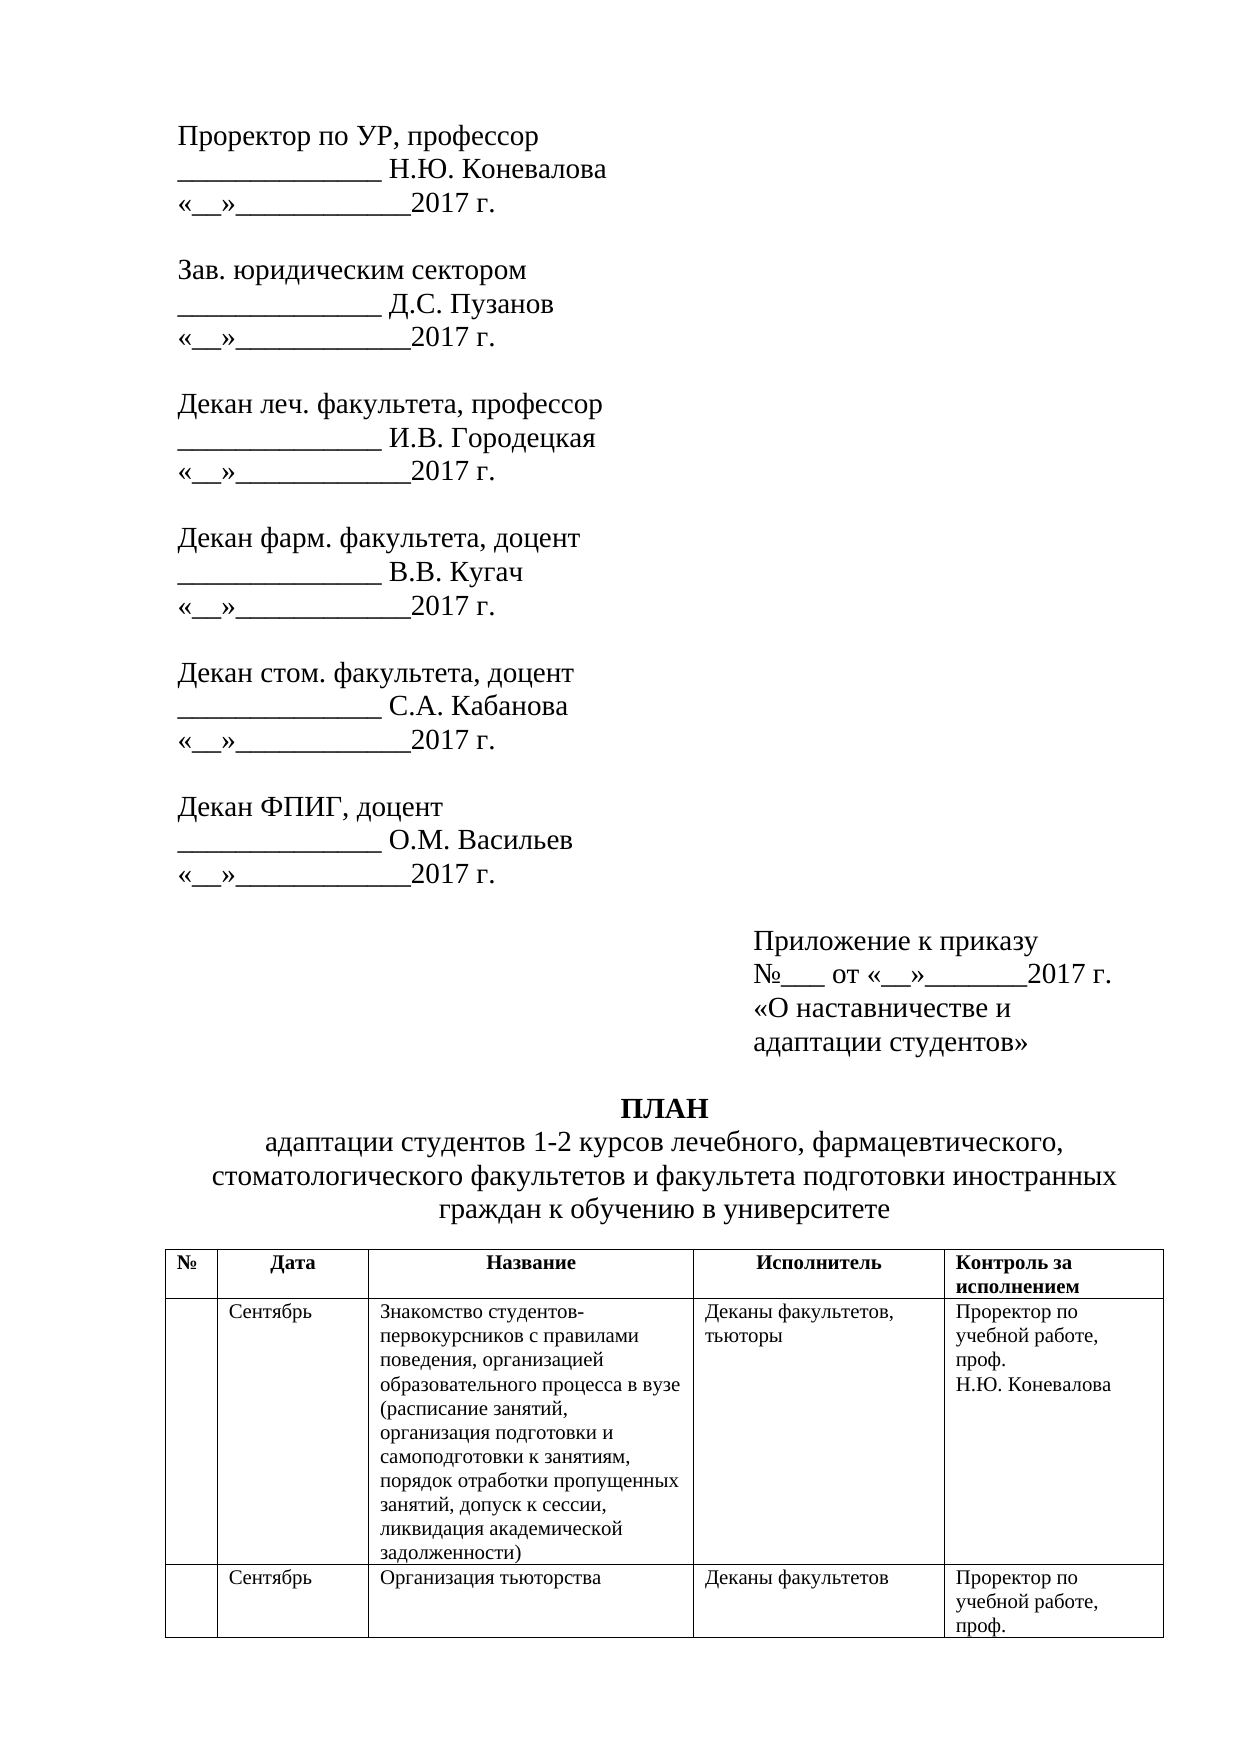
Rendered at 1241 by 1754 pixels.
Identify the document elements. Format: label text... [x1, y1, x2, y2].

text «__»____________2017 г. [177, 722, 1152, 755]
text «__»____________2017 г. [177, 319, 1152, 353]
text ______________ С.А. Кабанова [177, 688, 1152, 722]
table_header № [166, 1250, 217, 1298]
table_header Название [369, 1250, 693, 1298]
text ______________ О.М. Васильев [177, 822, 1152, 856]
table_cell [166, 1299, 217, 1564]
text Проректор по УР, профессор [177, 118, 1152, 152]
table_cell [945, 1299, 1163, 1564]
text «__»____________2017 г. [177, 588, 1152, 621]
table_cell Сентябрь [218, 1565, 368, 1637]
text Зав. юридическим сектором [177, 252, 1152, 286]
text Декан фарм. факультета, доцент [177, 521, 1152, 554]
text ______________ В.В. Кугач [177, 554, 1152, 588]
table_cell [166, 1565, 217, 1637]
table_header Контроль за исполнением [945, 1250, 1163, 1298]
text ______________ Н.Ю. Коневалова [177, 152, 1152, 185]
table_cell Знакомство студентов-первокурсников с правилами поведения, организацией образовательного процесса в вузе (расписание занятий, организация подготовки и самоподготовки к занятиям, порядок отработки пропущенных занятий, допуск к сессии, ликвидация академической задолженности) [369, 1299, 693, 1564]
table_cell Деканы факультетов [694, 1565, 944, 1637]
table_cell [945, 1565, 1163, 1637]
text Декан леч. факультета, профессор [177, 386, 1152, 420]
table_cell Деканы факультетов, тьюторы [694, 1299, 944, 1564]
text «__»____________2017 г. [177, 185, 1152, 219]
text Приложение к приказу [753, 923, 1152, 957]
text Декан стом. факультета, доцент [177, 655, 1152, 688]
text ______________ И.В. Городецкая [177, 420, 1152, 453]
text ______________ Д.С. Пузанов [177, 286, 1152, 319]
text «О наставничестве и [753, 990, 1152, 1024]
table_cell Сентябрь [218, 1299, 368, 1564]
text «__»____________2017 г. [177, 453, 1152, 487]
table_header Дата [218, 1250, 368, 1298]
text «__»____________2017 г. [177, 856, 1152, 889]
text Декан ФПИГ, доцент [177, 789, 1152, 822]
text адаптации студентов» [753, 1024, 1152, 1057]
table_header Исполнитель [694, 1250, 944, 1298]
text №___ от «__»_______2017 г. [753, 957, 1152, 990]
text ПЛАН [177, 1091, 1152, 1124]
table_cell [369, 1565, 693, 1637]
text адаптации студентов 1-2 курсов лечебного, фармацевтического, стоматологического факультетов и факультета подготовки иностранных граждан к обучению в университете [177, 1124, 1152, 1225]
